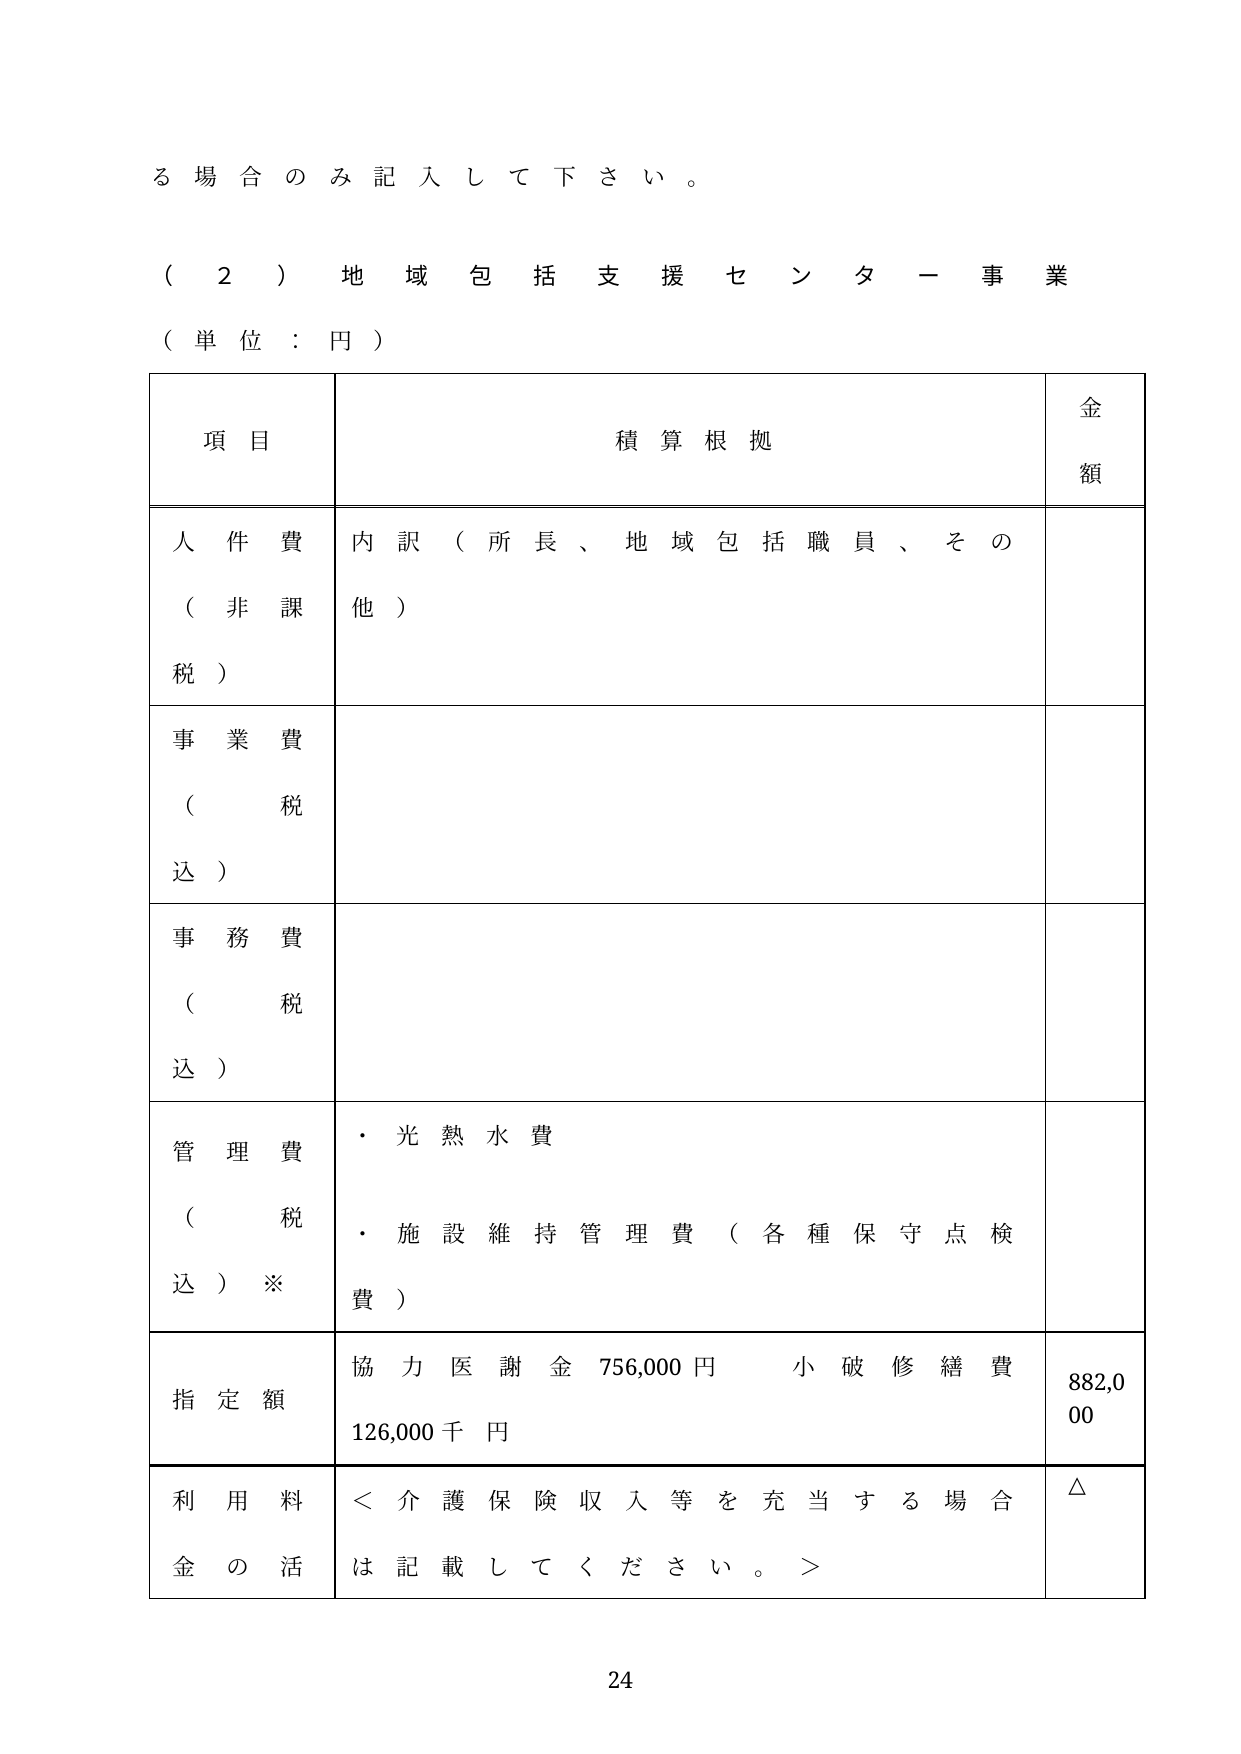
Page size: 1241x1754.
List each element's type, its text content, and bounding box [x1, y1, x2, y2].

table_header 金額 [1046, 374, 1144, 505]
table_cell [1046, 706, 1144, 903]
text （２）地域包括支援センター事業 （単位：円） [150, 241, 1090, 373]
table_cell [1046, 1102, 1144, 1331]
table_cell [336, 1467, 1045, 1598]
table_cell [1046, 904, 1144, 1101]
table_cell ・光熱水費 ・施設維持管理費（各種保守点検費） [336, 1102, 1045, 1331]
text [150, 143, 1090, 208]
table_cell [336, 904, 1045, 1101]
table_header 積算根拠 [336, 374, 1045, 505]
table_cell 882,000 [1046, 1333, 1144, 1464]
table_cell 協力医謝金756,000円 小破修繕費126,000千円 [336, 1333, 1045, 1464]
table_cell [336, 706, 1045, 903]
table_cell 利用料金の活用 [150, 1467, 334, 1598]
table_cell 人件費（非課税） [150, 508, 334, 705]
table_cell 事業費（税込） [150, 706, 334, 903]
table_cell 事務費（税込） [150, 904, 334, 1101]
table_header 項目 [150, 374, 334, 505]
table_cell 管理費（税込）※ [150, 1102, 334, 1331]
table_cell 指定額 [150, 1333, 334, 1464]
table_cell [1046, 508, 1144, 705]
table_cell △ [1046, 1467, 1144, 1598]
table_cell 内訳（所長、地域包括職員、その他） [336, 508, 1045, 705]
